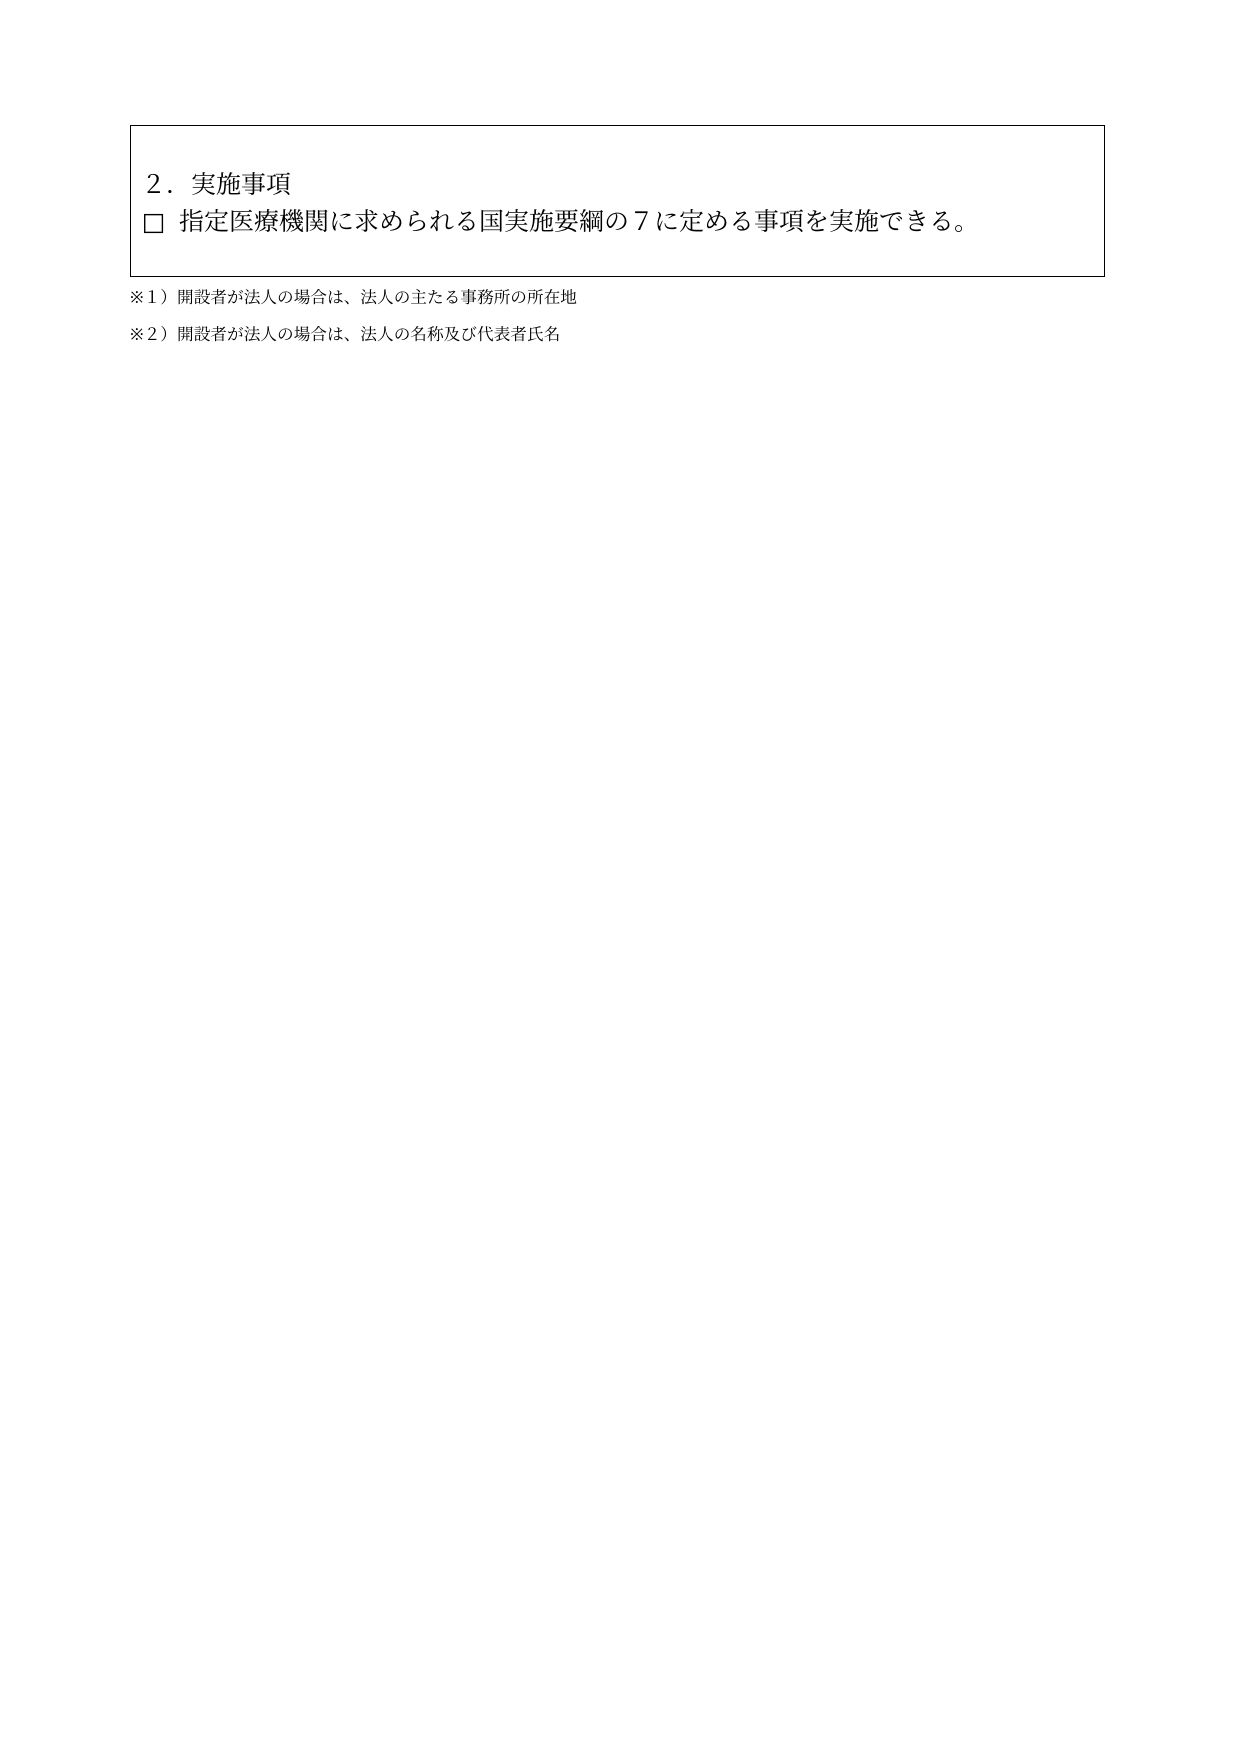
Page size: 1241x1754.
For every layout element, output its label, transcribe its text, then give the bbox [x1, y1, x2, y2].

text ※２）開設者が法人の場合は、法人の名称及び代表者氏名 [130, 315, 1110, 352]
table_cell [131, 126, 1104, 276]
text ※１）開設者が法人の場合は、法人の主たる事務所の所在地 [130, 277, 1110, 315]
